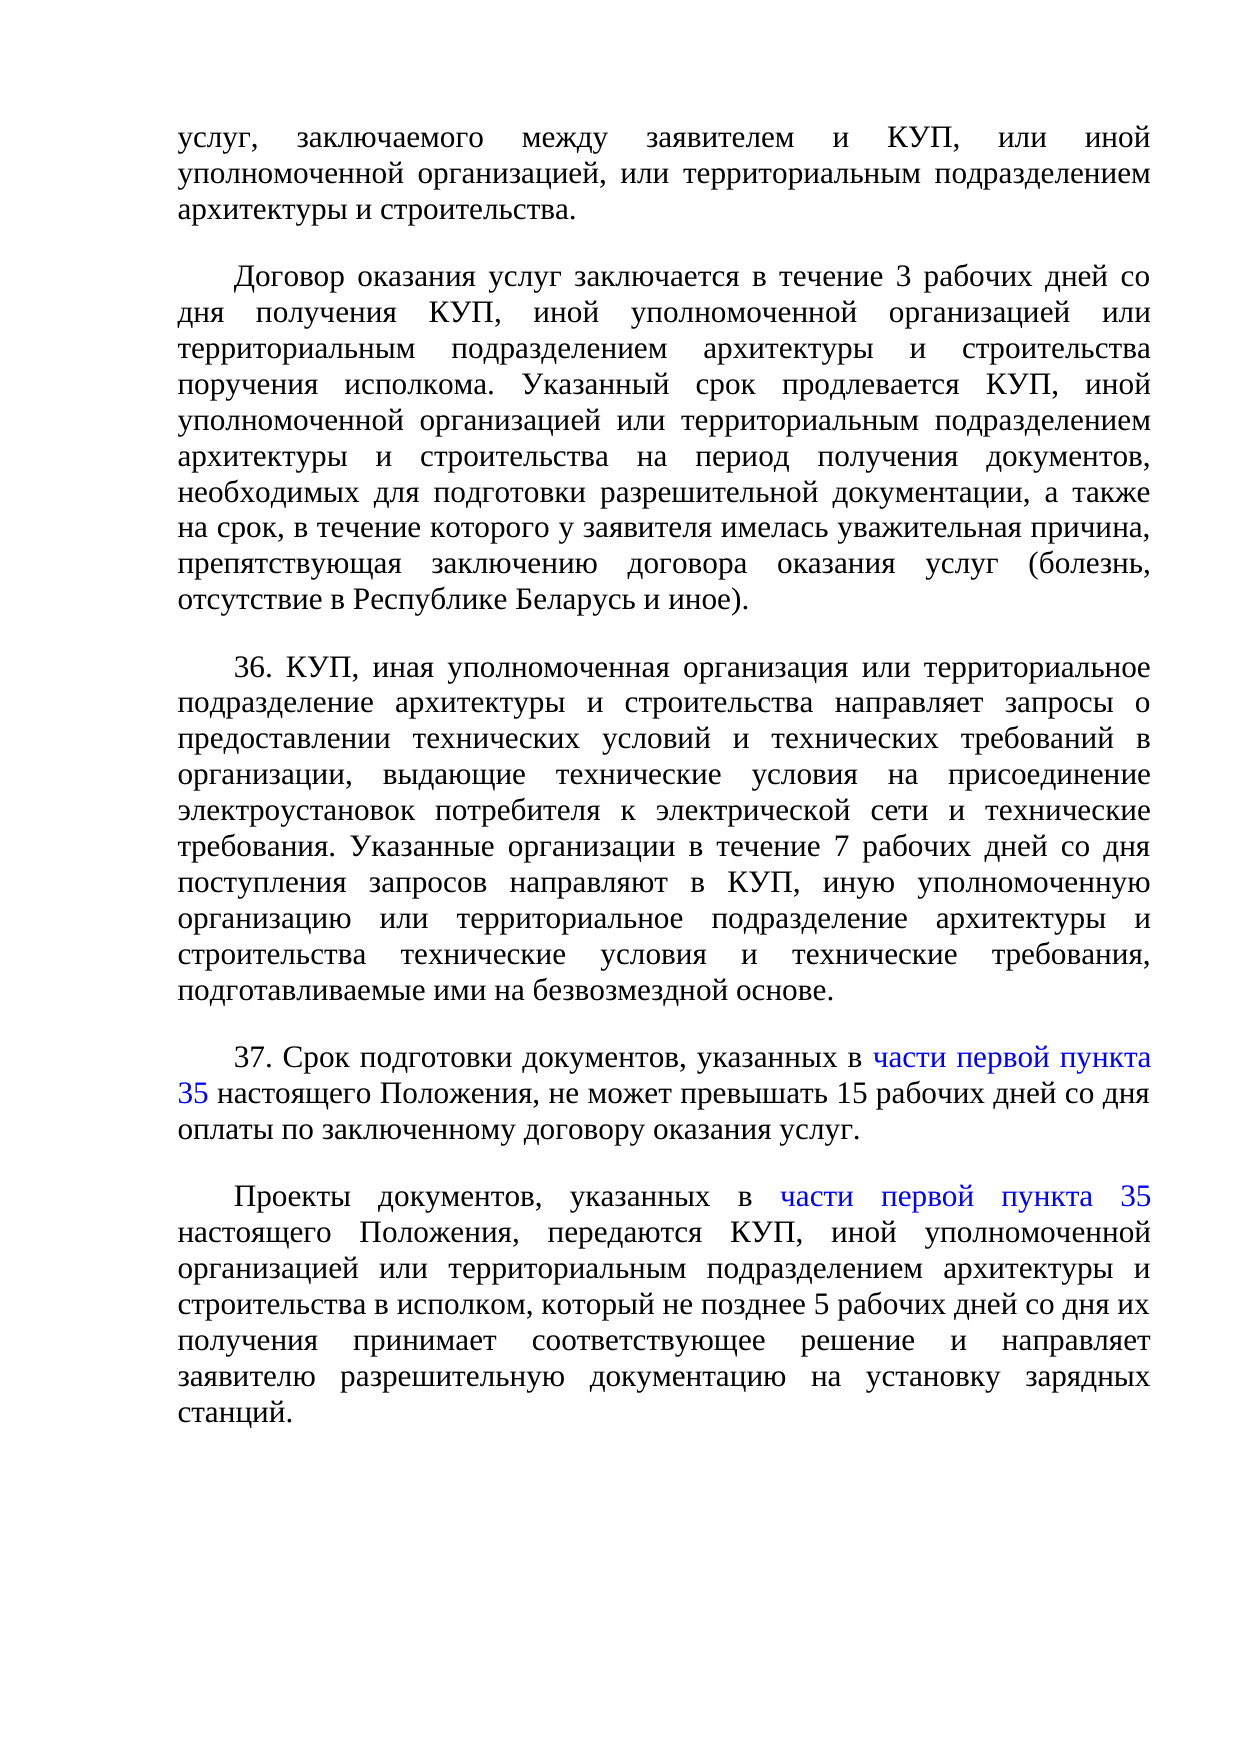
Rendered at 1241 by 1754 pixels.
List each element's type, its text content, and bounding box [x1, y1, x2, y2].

text 36. КУП, иная уполномоченная организация или территориальное подразделение архитектуры и строительства направляет запросы о предоставлении технических условий и технических требований в организации, выдающие технические условия на присоединение электроустановок потребителя к электрической сети и технические требования. Указанные организации в течение 7 рабочих дней со дня поступления запросов направляют в КУП, иную уполномоченную организацию или территориальное подразделение архитектуры и строительства технические условия и технические требования, подготавливаемые ими на безвозмездной основе. [177, 648, 1152, 1007]
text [177, 118, 1152, 226]
text Проекты документов, указанных в части первой пункта 35 настоящего Положения, передаются КУП, иной уполномоченной организацией или территориальным подразделением архитектуры и строительства в исполком, который не позднее 5 рабочих дней со дня их получения принимает соответствующее решение и направляет заявителю разрешительную документацию на установку зарядных станций. [177, 1177, 1152, 1429]
text 37. Срок подготовки документов, указанных в части первой пункта 35 настоящего Положения, не может превышать 15 рабочих дней со дня оплаты по заключенному договору оказания услуг. [177, 1038, 1152, 1146]
text Договор оказания услуг заключается в течение 3 рабочих дней со дня получения КУП, иной уполномоченной организацией или территориальным подразделением архитектуры и строительства поручения исполкома. Указанный срок продлевается КУП, иной уполномоченной организацией или территориальным подразделением архитектуры и строительства на период получения документов, необходимых для подготовки разрешительной документации, а также на срок, в течение которого у заявителя имелась уважительная причина, препятствующая заключению договора оказания услуг (болезнь, отсутствие в Республике Беларусь и иное). [177, 257, 1152, 617]
